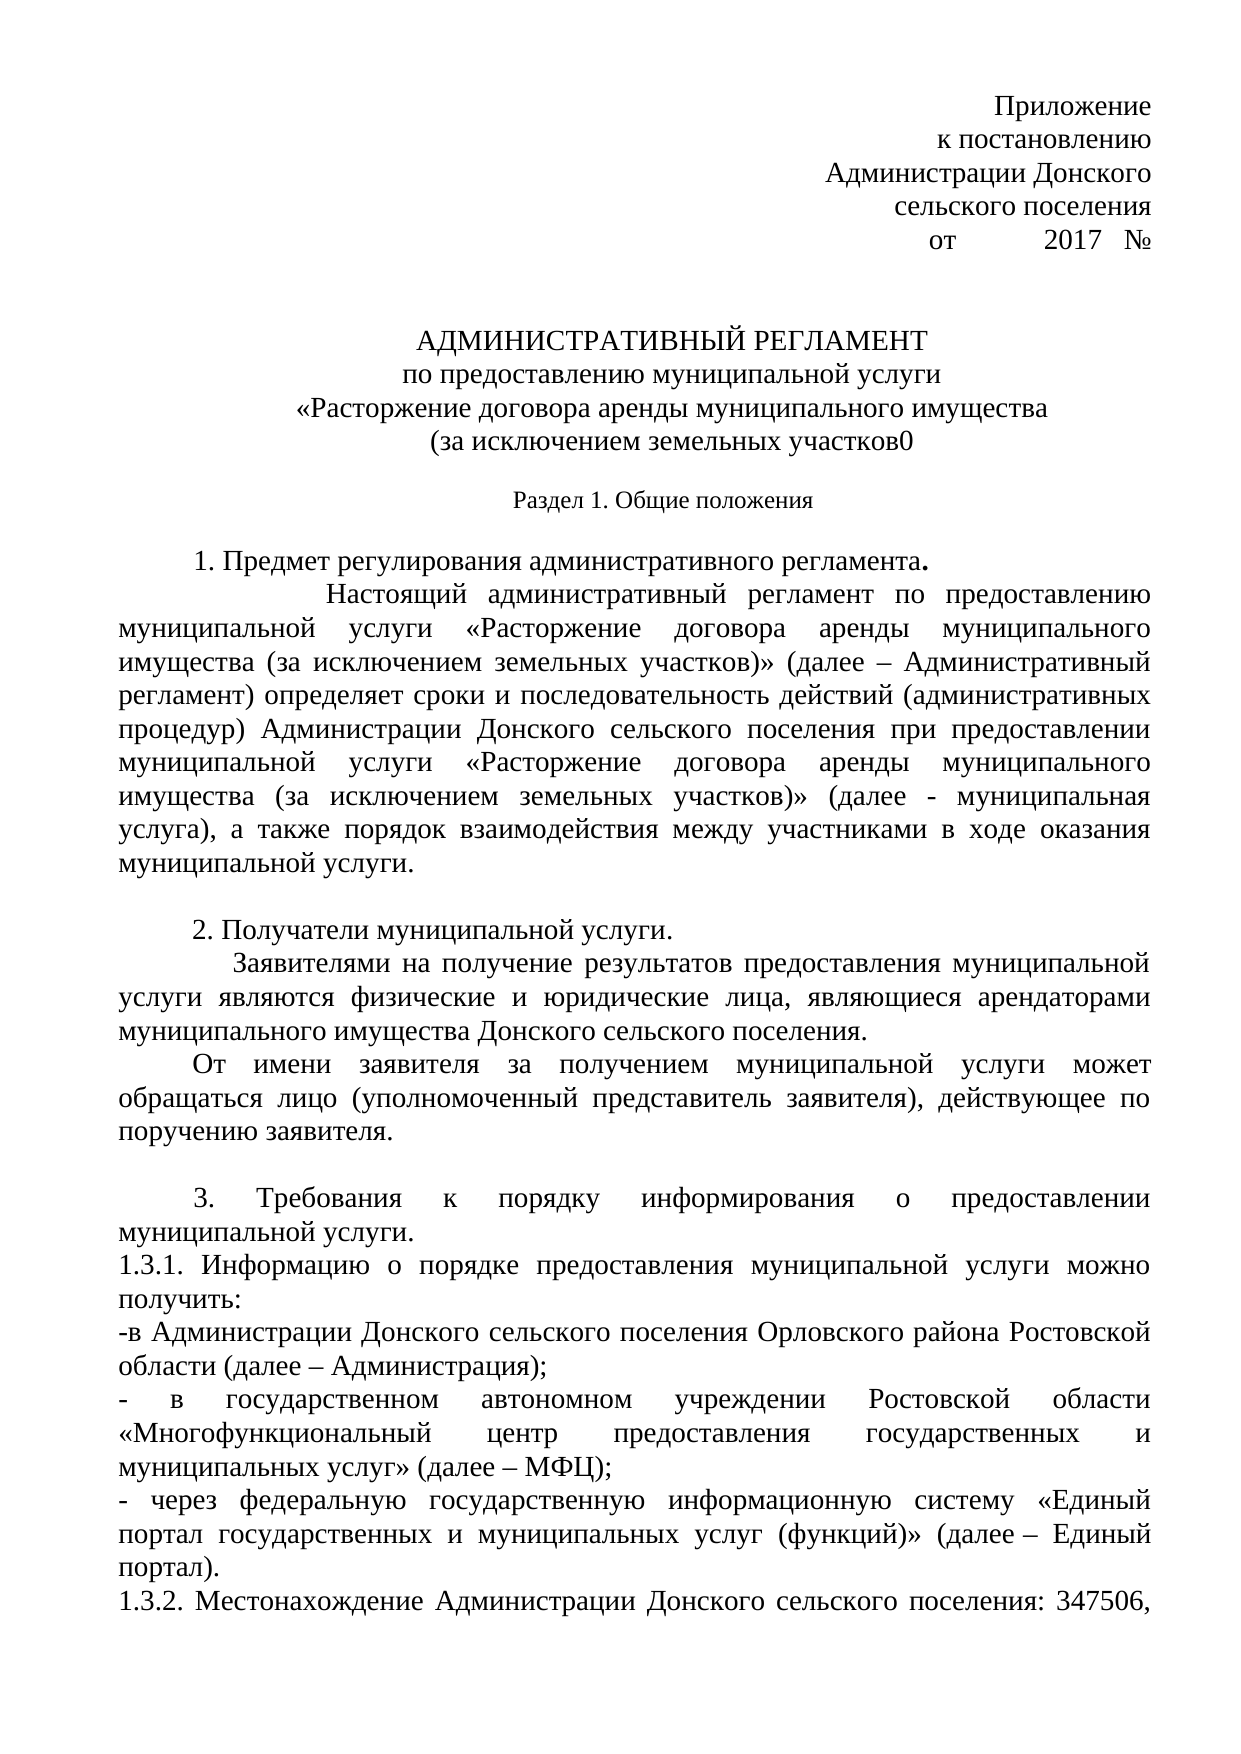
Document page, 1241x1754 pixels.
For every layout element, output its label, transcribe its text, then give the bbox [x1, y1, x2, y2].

text 3. Требования к порядку информирования о предоставлении муниципальной услуги. [118, 1180, 1152, 1247]
text к постановлению [118, 121, 1152, 155]
text АДМИНИСТРАТИВНЫЙ РЕГЛАМЕНТ [118, 323, 1152, 356]
text по предоставлению муниципальной услуги [118, 356, 1152, 390]
text Приложение [118, 88, 1152, 121]
text «Расторжение договора аренды муниципального имущества [118, 390, 1152, 423]
text -в Администрации Донского сельского поселения Орловского района Ростовской области (далее – Администрация); [118, 1314, 1152, 1382]
text 1.3.1. Информацию о порядке предоставления муниципальной услуги можно получить: [118, 1247, 1152, 1314]
text - через федеральную государственную информационную систему «Единый портал государственных и муниципальных услуг (функций)» (далее – Единый портал). [118, 1482, 1152, 1583]
text Раздел 1. Общие положения [118, 486, 1152, 514]
text 1. Предмет регулирования административного регламента. [118, 543, 1152, 577]
text - в государственном автономном учреждении Ростовской области «Многофункциональный центр предоставления государственных и муниципальных услуг» (далее – МФЦ); [118, 1382, 1152, 1482]
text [118, 1583, 1152, 1616]
text сельского поселения [118, 188, 1152, 222]
text Заявителями на получение результатов предоставления муниципальной услуги являются физические и юридические лица, являющиеся арендаторами муниципального имущества Донского сельского поселения. [118, 946, 1152, 1046]
text (за исключением земельных участков0 [118, 423, 1152, 457]
text Администрации Донского [118, 155, 1152, 188]
text от 2017 № [118, 222, 1152, 256]
text От имени заявителя за получением муниципальной услуги может обращаться лицо (уполномоченный представитель заявителя), действующее по поручению заявителя. [118, 1046, 1152, 1147]
text 2. Получатели муниципальной услуги. [118, 912, 1152, 946]
text Настоящий административный регламент по предоставлению муниципальной услуги «Расторжение договора аренды муниципального имущества (за исключением земельных участков)» (далее – Административный регламент) определяет сроки и последовательность действий (административных процедур) Администрации Донского сельского поселения при предоставлении муниципальной услуги «Расторжение договора аренды муниципального имущества (за исключением земельных участков)» (далее - муниципальная услуга), а также порядок взаимодействия между участниками в ходе оказания муниципальной услуги. [118, 577, 1152, 878]
